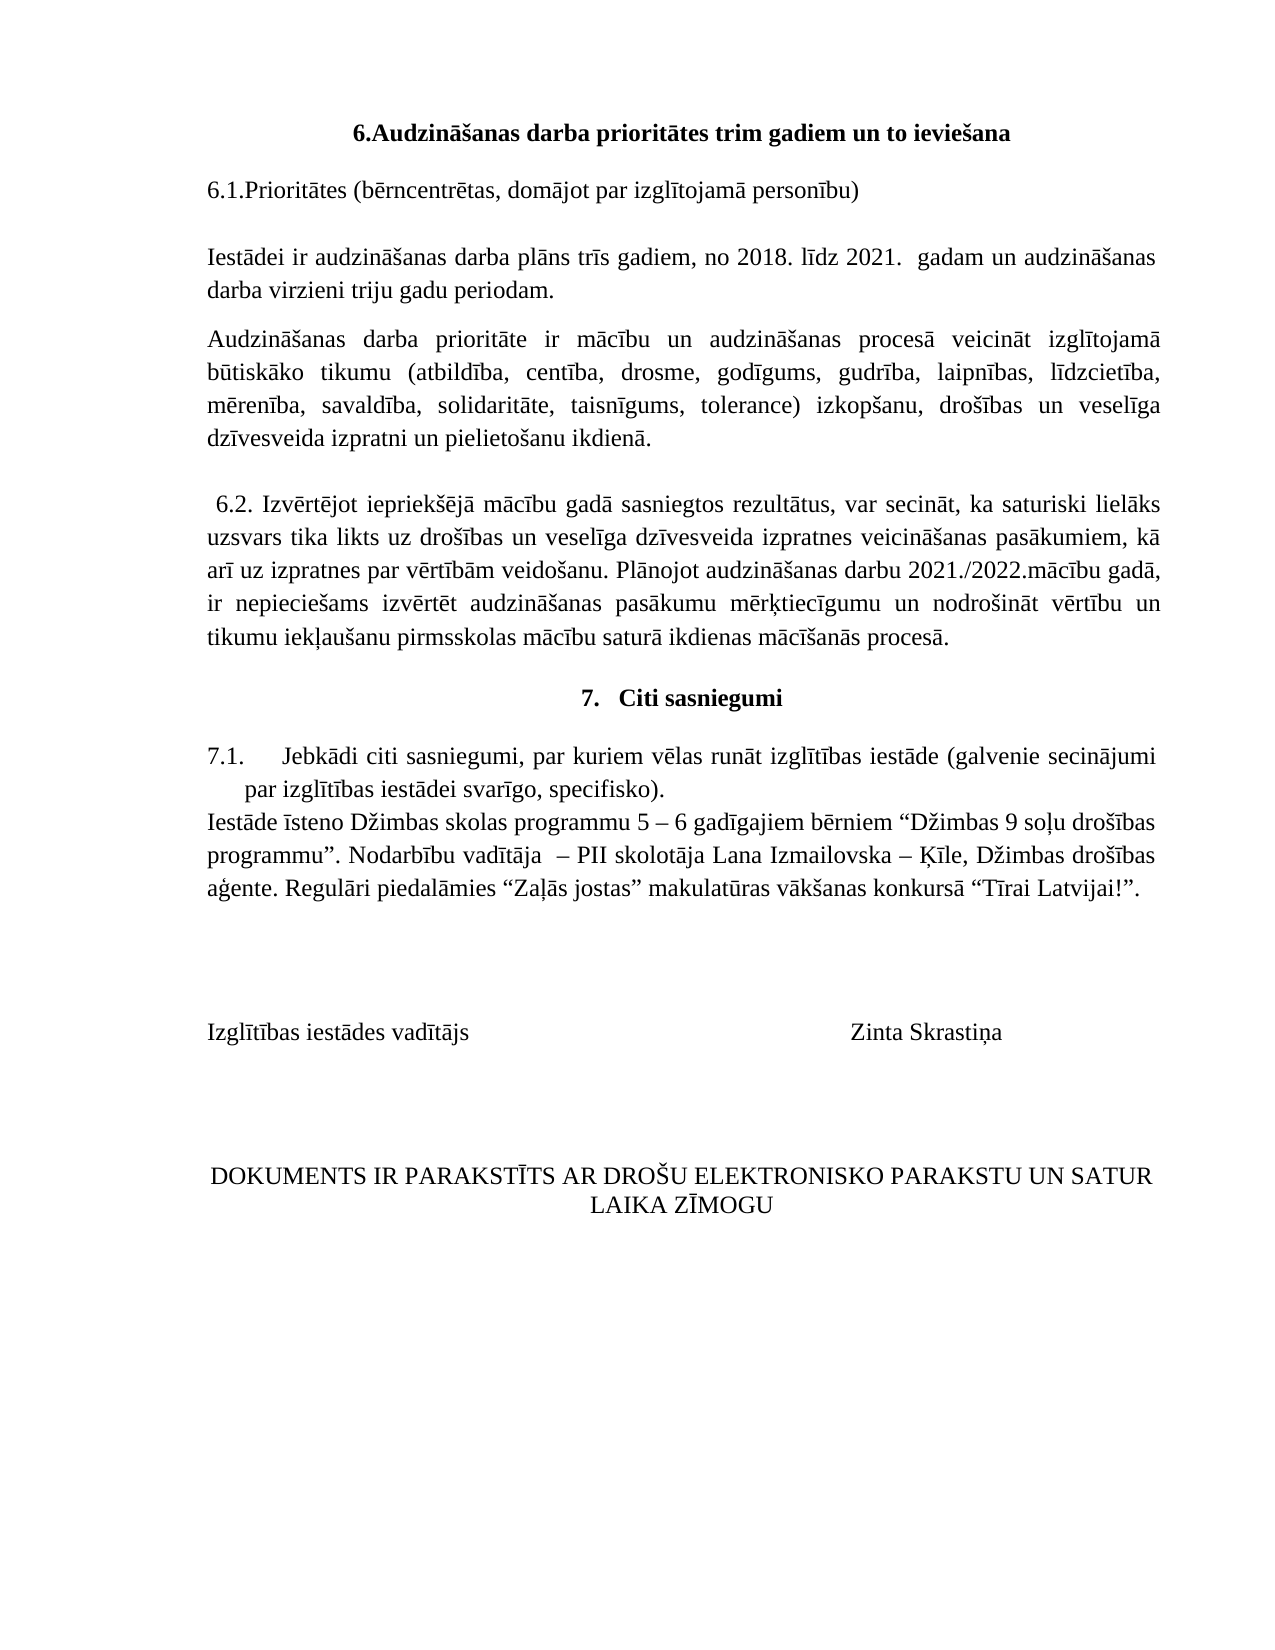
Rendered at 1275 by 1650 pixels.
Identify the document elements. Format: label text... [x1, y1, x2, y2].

list Citi sasniegumi [207, 683, 1157, 712]
text Dokuments ir parakstīts ar drošu elektronisko parakstu un satur laika zīmogu [207, 1161, 1157, 1218]
text Audzināšanas darba prioritāte ir mācību un audzināšanas procesā veicināt izglītojamā būtiskāko tikumu (atbildība, centība, drosme, godīgums, gudrība, laipnības, līdzcietība, mērenība, savaldība, solidaritāte, taisnīgums, tolerance) izkopšanu, drošības un veselīga dzīvesveida izpratni un pielietošanu ikdienā. [207, 324, 1162, 452]
text Iestāde īsteno Džimbas skolas programmu 5 – 6 gadīgajiem bērniem “Džimbas 9 soļu drošības programmu”. Nodarbību vadītāja – PII skolotāja Lana Izmailovska – Ķīle, Džimbas drošības aģente. Regulāri piedalāmies “Zaļās jostas” makulatūras vākšanas konkursā “Tīrai Latvijai!”. [207, 807, 1157, 902]
text 6.2. Izvērtējot iepriekšējā mācību gadā sasniegtos rezultātus, var secināt, ka saturiski lielāks uzsvars tika likts uz drošības un veselīga dzīvesveida izpratnes veicināšanas pasākumiem, kā arī uz izpratnes par vērtībām veidošanu. Plānojot audzināšanas darbu 2021./2022.mācību gadā, ir nepieciešams izvērtēt audzināšanas pasākumu mērķtiecīgumu un nodrošināt vērtību un tikumu iekļaušanu pirmsskolas mācību saturā ikdienas mācīšanās procesā. [207, 489, 1162, 650]
list Jebkādi citi sasniegumi, par kuriem vēlas runāt izglītības iestāde (galvenie secinājumi par izglītības iestādei svarīgo, specifisko). [207, 741, 1157, 803]
text 6.1.Prioritātes (bērncentrētas, domājot par izglītojamā personību) [207, 176, 1157, 204]
text 6.Audzināšanas darba prioritātes trim gadiem un to ieviešana [207, 118, 1157, 147]
text Iestādei ir audzināšanas darba plāns trīs gadiem, no 2018. līdz 2021. gadam un audzināšanas darba virzieni triju gadu periodam. [207, 242, 1157, 303]
text Izglītības iestādes vadītājs Zinta Skrastiņa [207, 1017, 1157, 1046]
